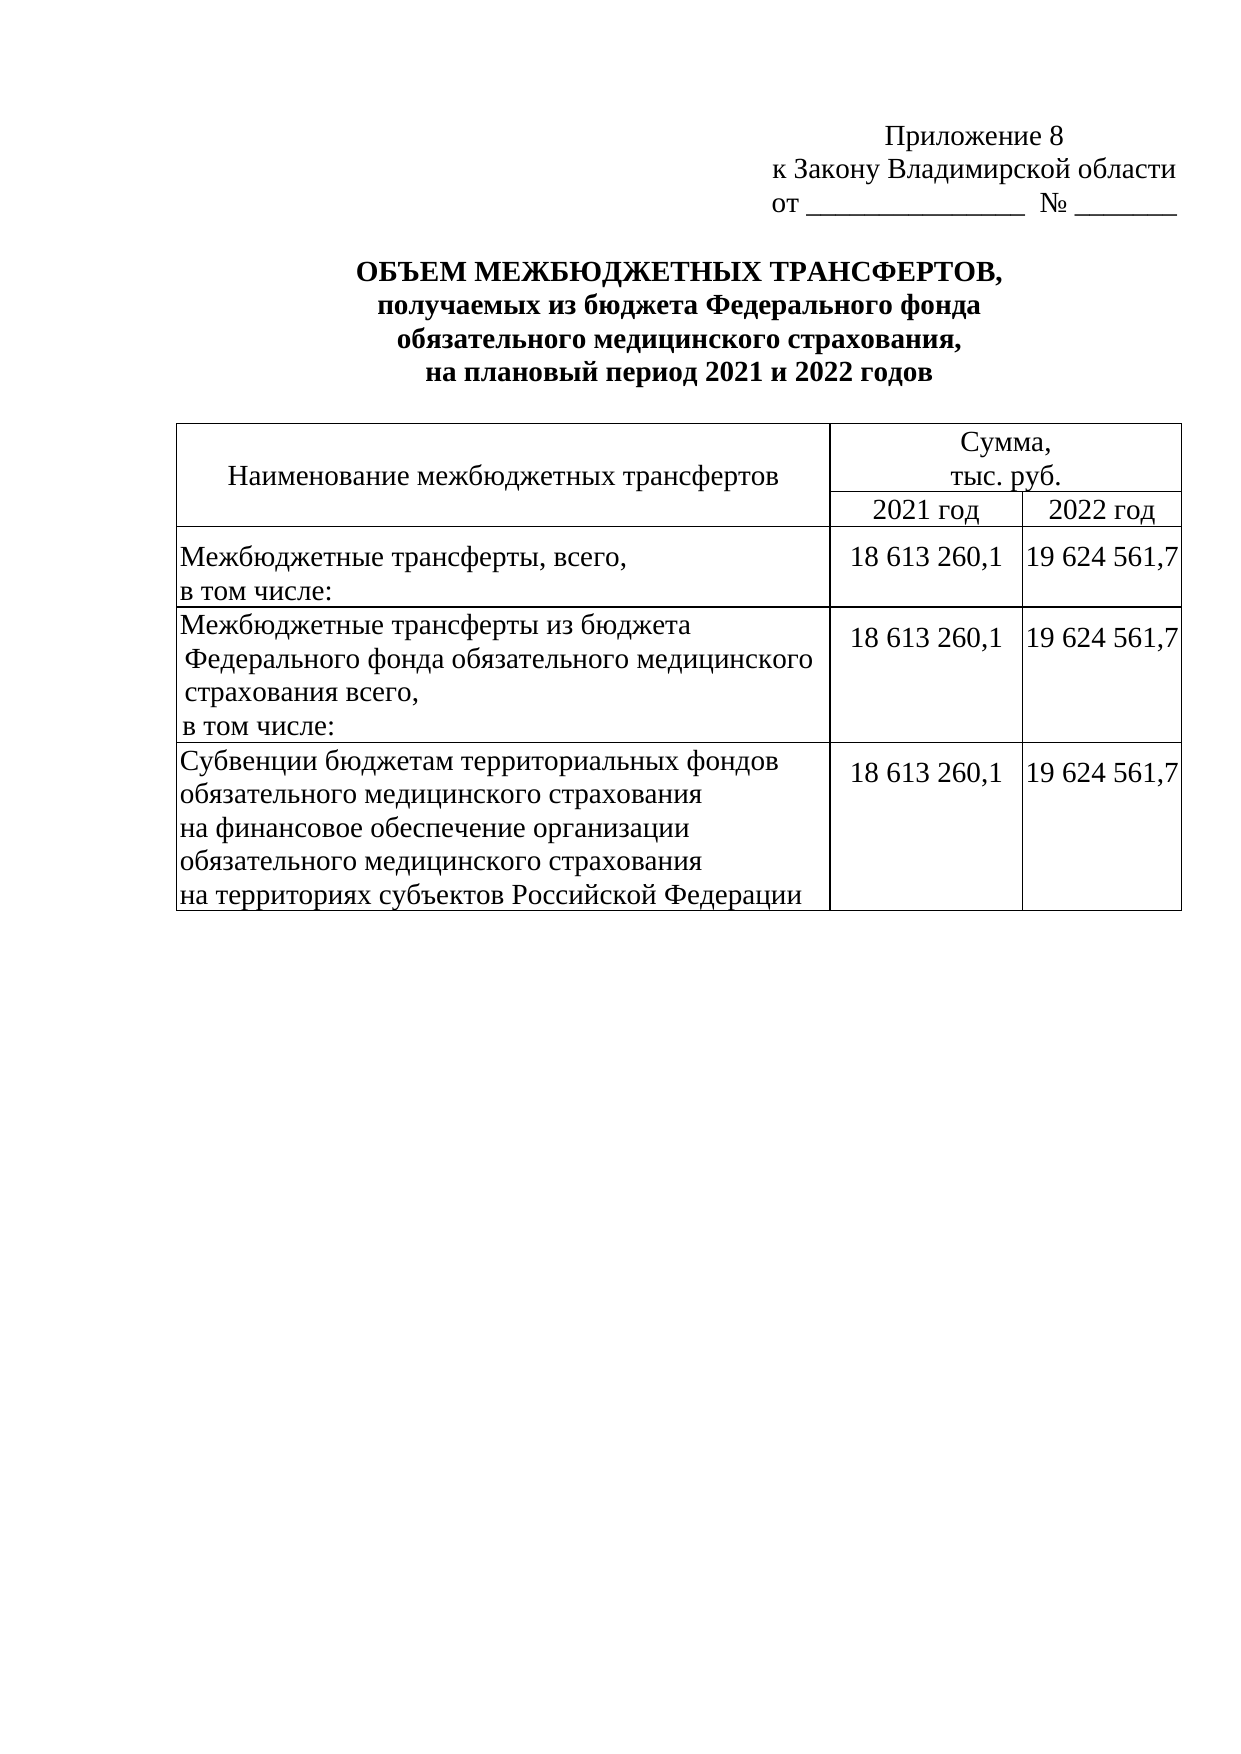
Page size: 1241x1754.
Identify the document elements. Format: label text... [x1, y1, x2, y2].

table_cell Межбюджетные трансферты, всего, в том числе: [177, 527, 829, 606]
table_cell 18 613 260,1 [831, 527, 1022, 606]
table_cell Межбюджетные трансферты из бюджета Федерального фонда обязательного медицинского страхования всего, в том числе: [177, 608, 829, 742]
table_cell 2021 год [831, 492, 1022, 526]
table_cell Субвенции бюджетам территориальных фондов обязательного медицинского страхования на финансовое обеспечение организации обязательного медицинского страхования на территориях субъектов Российской Федерации [177, 743, 829, 910]
table_cell 19 624 561,7 [1023, 743, 1181, 910]
table_header Приложение 8 к Закону Владимирской области от _______________ № _______ [767, 118, 1181, 219]
table_header Наименование межбюджетных трансфертов [177, 424, 829, 526]
table_cell 18 613 260,1 [831, 743, 1022, 910]
table_cell 19 624 561,7 [1023, 527, 1181, 606]
table_cell 18 613 260,1 [831, 608, 1022, 742]
table_cell 2022 год [1023, 492, 1181, 526]
table_header ОБЪЕМ МЕЖБЮДЖЕТНЫХ ТРАНСФЕРТОВ, получаемых из бюджета Федерального фонда обязательного медицинского страхования, на плановый период 2021 и 2022 годов [325, 252, 1033, 389]
table_header Сумма, тыс. руб. [831, 424, 1181, 491]
table_cell 19 624 561,7 [1023, 608, 1181, 742]
